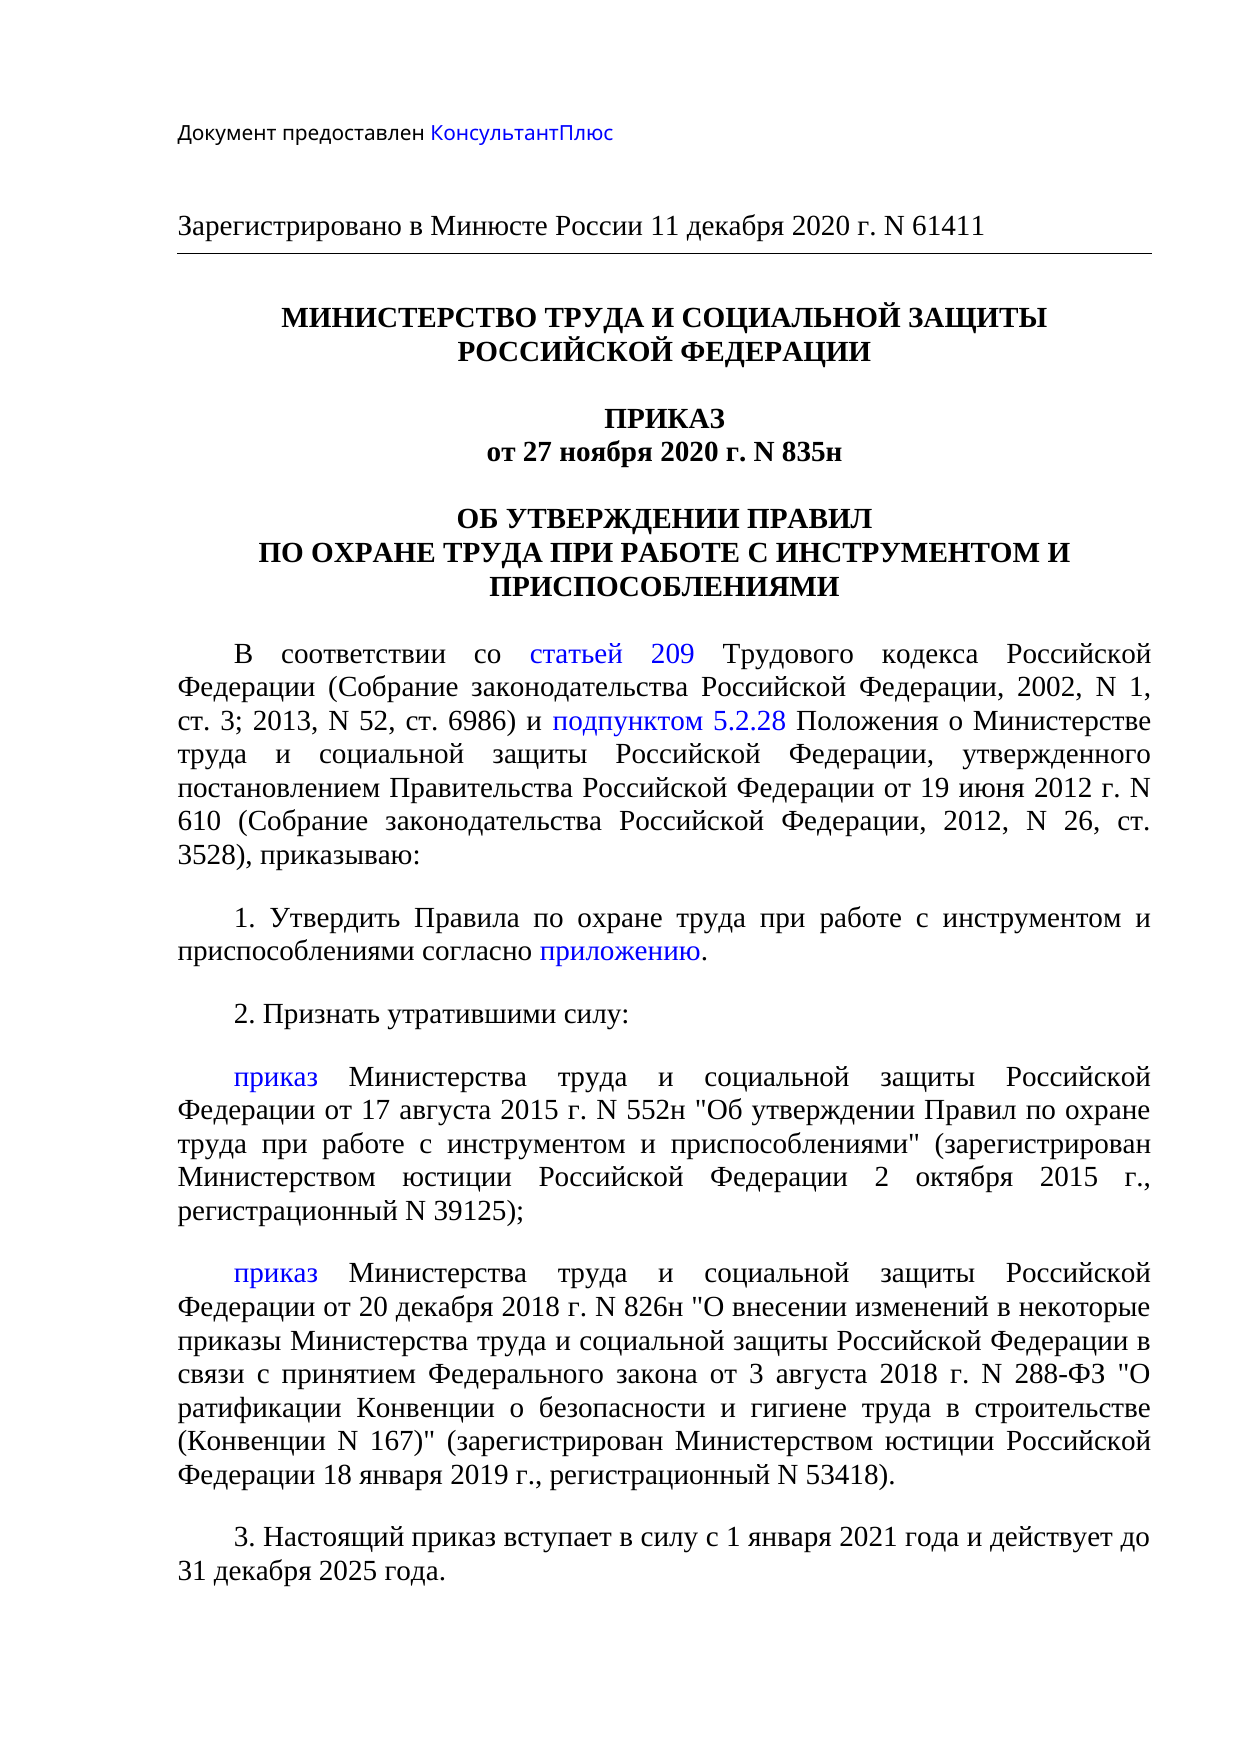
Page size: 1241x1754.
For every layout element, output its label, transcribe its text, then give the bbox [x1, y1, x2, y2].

title ОБ УТВЕРЖДЕНИИ ПРАВИЛ [177, 502, 1152, 535]
text Зарегистрировано в Минюсте России 11 декабря 2020 г. N 61411 [177, 208, 1152, 242]
text 3. Настоящий приказ вступает в силу с 1 января 2021 года и действует до 31 декабря 2025 года. [177, 1519, 1152, 1587]
title МИНИСТЕРСТВО ТРУДА И СОЦИАЛЬНОЙ ЗАЩИТЫ РОССИЙСКОЙ ФЕДЕРАЦИИ [177, 300, 1152, 367]
text 2. Признать утратившими силу: [177, 996, 1152, 1029]
title ПО ОХРАНЕ ТРУДА ПРИ РАБОТЕ С ИНСТРУМЕНТОМ И ПРИСПОСОБЛЕНИЯМИ [177, 535, 1152, 602]
text В соответствии со статьей 209 Трудового кодекса Российской Федерации (Собрание законодательства Российской Федерации, 2002, N 1, ст. 3; 2013, N 52, ст. 6986) и подпунктом 5.2.28 Положения о Министерстве труда и социальной защиты Российской Федерации, утвержденного постановлением Правительства Российской Федерации от 19 июня 2012 г. N 610 (Собрание законодательства Российской Федерации, 2012, N 26, ст. 3528), приказываю: [177, 636, 1152, 871]
text приказ Министерства труда и социальной защиты Российской Федерации от 20 декабря 2018 г. N 826н "О внесении изменений в некоторые приказы Министерства труда и социальной защиты Российской Федерации в связи с принятием Федерального закона от 3 августа 2018 г. N 288-ФЗ "О ратификации Конвенции о безопасности и гигиене труда в строительстве (Конвенции N 167)" (зарегистрирован Министерством юстиции Российской Федерации 18 января 2019 г., регистрационный N 53418). [177, 1256, 1152, 1490]
text 1. Утвердить Правила по охране труда при работе с инструментом и приспособлениями согласно приложению. [177, 900, 1152, 967]
title ПРИКАЗ [177, 401, 1152, 434]
text приказ Министерства труда и социальной защиты Российской Федерации от 17 августа 2015 г. N 552н "Об утверждении Правил по охране труда при работе с инструментом и приспособлениями" (зарегистрирован Министерством юстиции Российской Федерации 2 октября 2015 г., регистрационный N 39125); [177, 1059, 1152, 1226]
title от 27 ноября 2020 г. N 835н [177, 434, 1152, 468]
title Документ предоставлен КонсультантПлюс [177, 118, 1152, 175]
